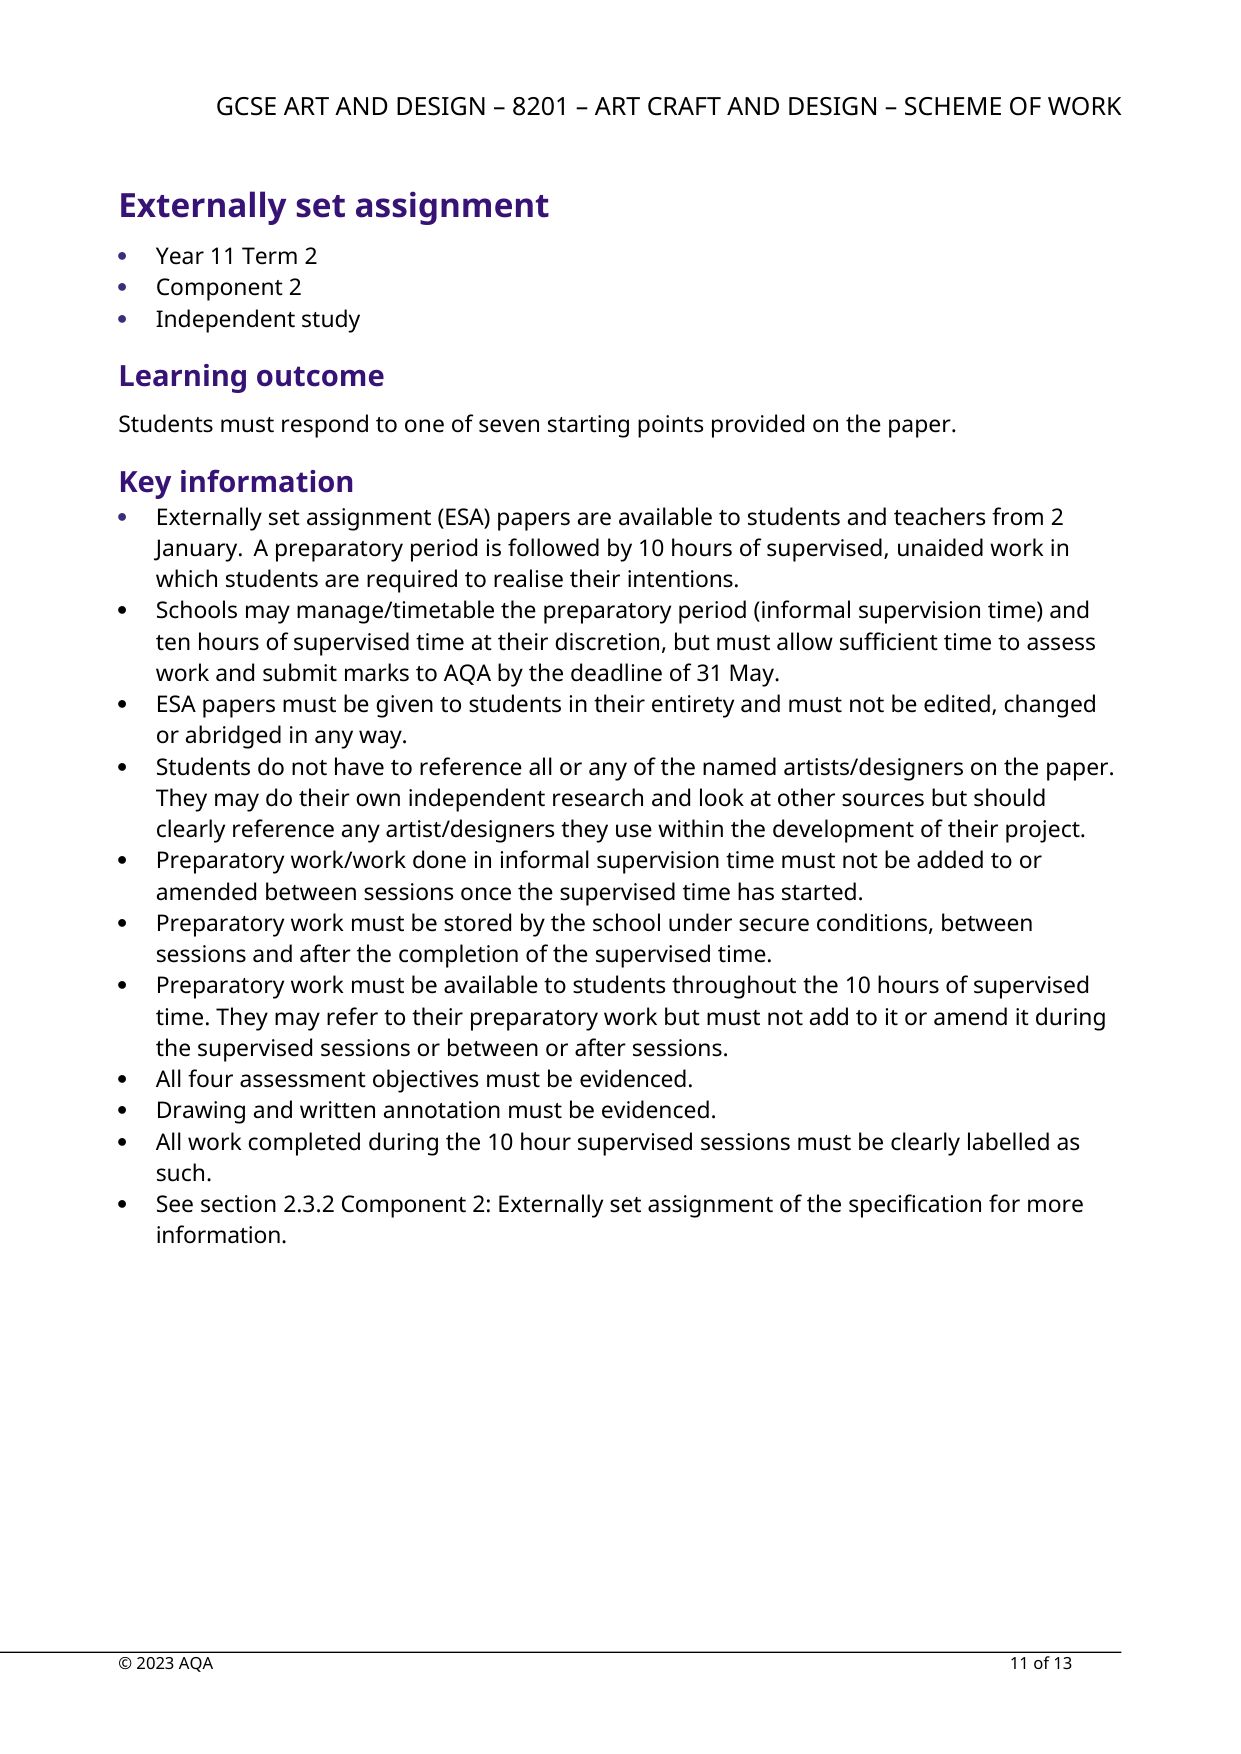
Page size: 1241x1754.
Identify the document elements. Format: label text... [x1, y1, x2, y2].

title Externally set assignment [118, 182, 1122, 227]
title Key information [118, 461, 1122, 501]
list Schools may manage/timetable the preparatory period (informal supervision time) and ten hours of supervised time at their discretion, but must allow sufficient time to assess work and submit marks to AQA by the deadline of 31 May. [118, 594, 1122, 688]
list See section 2.3.2 Component 2: Externally set assignment of the specification for more information. [118, 1188, 1122, 1251]
list Component 2 [118, 271, 1111, 302]
text Students must respond to one of seven starting points provided on the paper. [118, 408, 1122, 439]
list ESA papers must be given to students in their entirety and must not be edited, changed or abridged in any way. [118, 688, 1122, 751]
list Year 11 Term 2 [118, 240, 1111, 271]
list Independent study [118, 302, 1111, 334]
list Students do not have to reference all or any of the named artists/designers on the paper. They may do their own independent research and look at other sources but should clearly reference any artist/designers they use within the development of their project. [118, 751, 1122, 844]
list All work completed during the 10 hour supervised sessions must be clearly labelled as such. [118, 1126, 1122, 1188]
list Preparatory work must be stored by the school under secure conditions, between sessions and after the completion of the supervised time. [118, 907, 1122, 969]
list Drawing and written annotation must be evidenced. [118, 1094, 1122, 1126]
list Preparatory work must be available to students throughout the 10 hours of supervised time. They may refer to their preparatory work but must not add to it or amend it during the supervised sessions or between or after sessions. [118, 969, 1122, 1063]
title Learning outcome [118, 356, 1122, 395]
list Preparatory work/work done in informal supervision time must not be added to or amended between sessions once the supervised time has started. [118, 844, 1122, 907]
list Externally set assignment (ESA) papers are available to students and teachers from 2 January. A preparatory period is followed by 10 hours of supervised, unaided work in which students are required to realise their intentions. [118, 501, 1122, 594]
list All four assessment objectives must be evidenced. [118, 1063, 1122, 1094]
